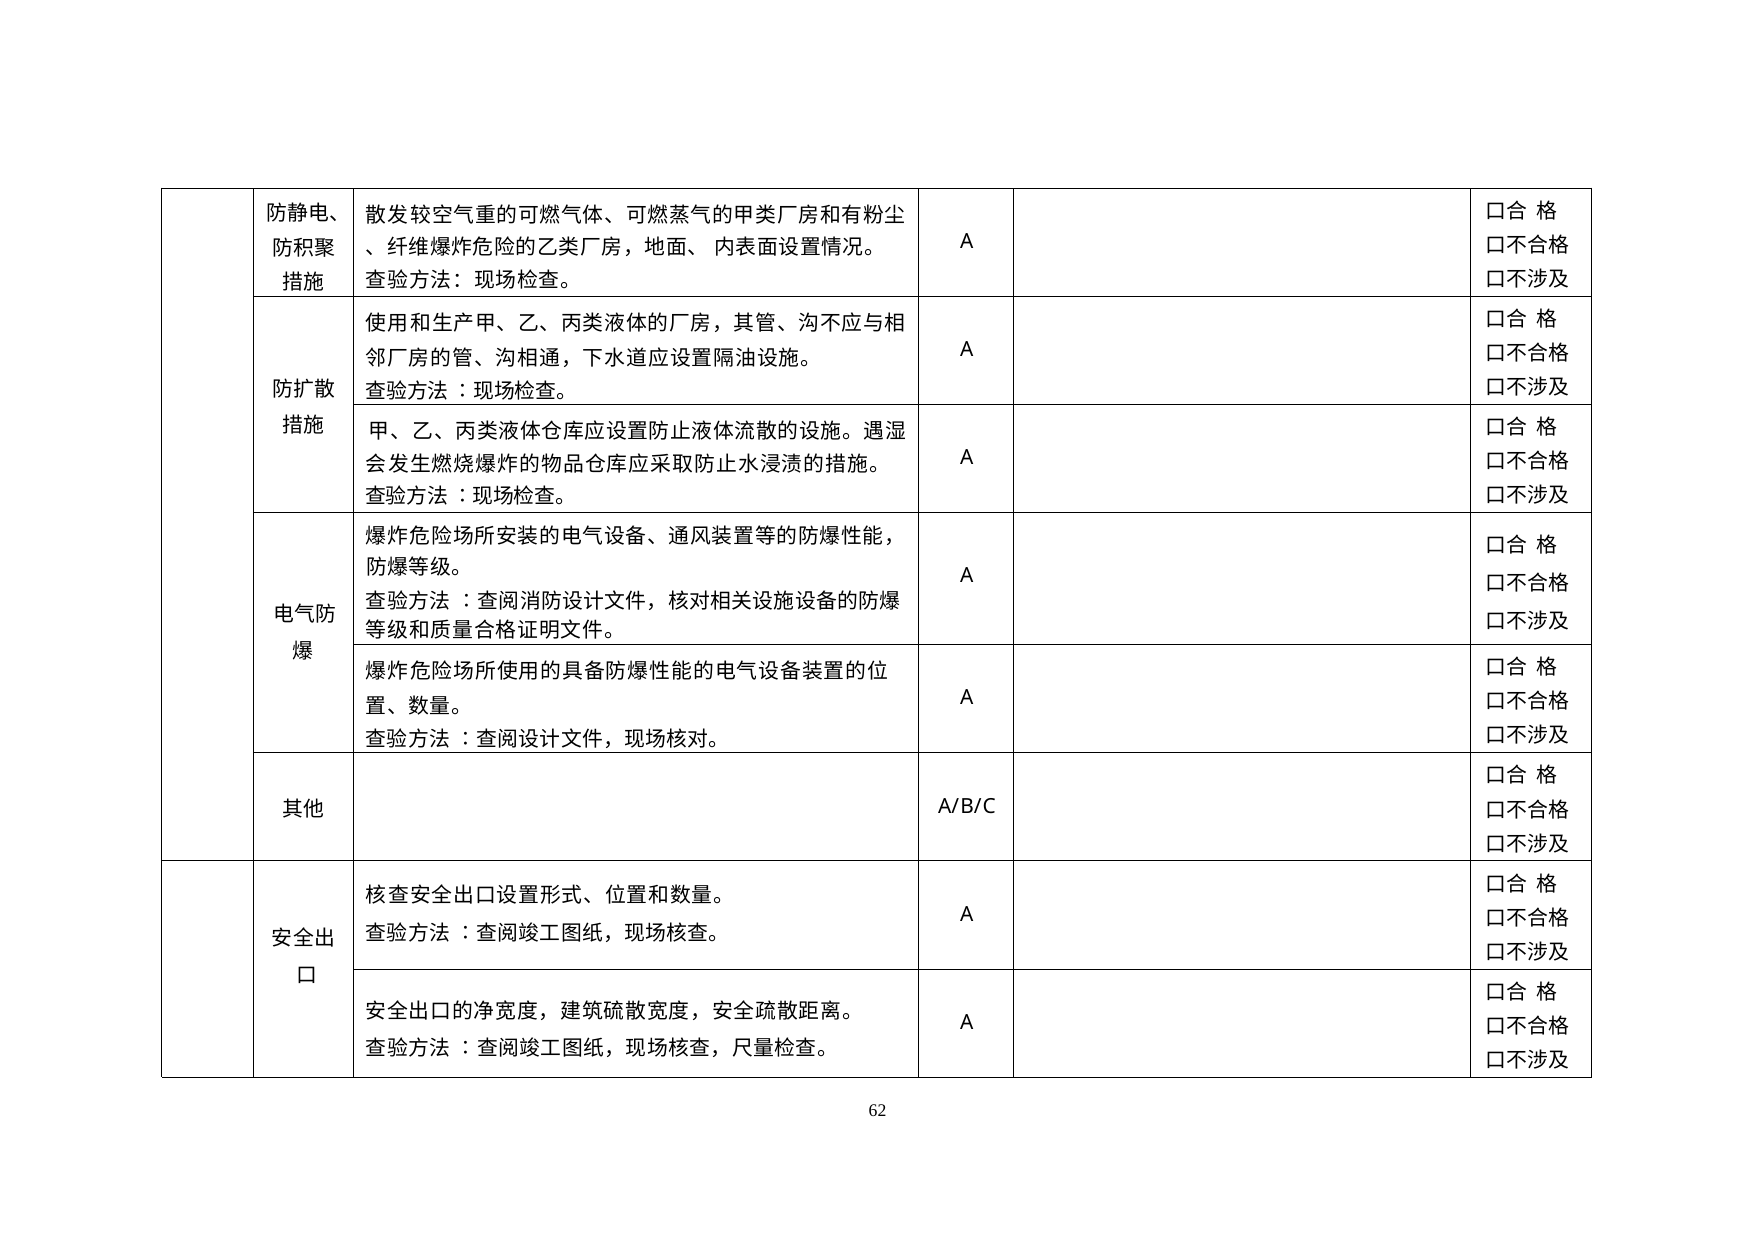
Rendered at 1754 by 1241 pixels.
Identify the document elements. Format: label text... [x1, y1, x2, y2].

table_header A [919, 189, 1013, 296]
table_cell [1014, 297, 1470, 404]
table_cell [1014, 513, 1470, 644]
table_cell 口合 格 口不合格 口不涉及 [1471, 513, 1591, 644]
table_cell [1014, 970, 1470, 1077]
table_cell 安全出口的净宽度，建筑硫散宽度，安全疏散距离。 查验方法 ∶查阅竣工图纸，现场核查，尺量检查。 [354, 970, 918, 1077]
table_cell 其他 [254, 753, 353, 860]
table_cell 爆炸危险场所安装的电气设备、通风装置等的防爆性能， 防爆等级。 查验方法 ∶查阅消防设计文件，核对相关设施设备的防爆 等级和质量合格证明文件。 [354, 513, 918, 644]
table_cell 安全出 口 [254, 861, 353, 1077]
table_cell 防扩散 措施 [254, 297, 353, 512]
table_header 散发较空气重的可燃气体、可燃蒸气的甲类厂房和有粉尘 、纤维爆炸危险的乙类厂房，地面、 内表面设置情况。 查验方法：现场检查。 [354, 189, 918, 296]
table_cell 口合 格 口不合格 口不涉及 [1471, 861, 1591, 969]
table_cell A [919, 970, 1013, 1077]
table_cell 爆炸危险场所使用的具备防爆性能的电气设备装置的位 置、数量。 查验方法 ∶查阅设计文件，现场核对。 [354, 645, 918, 752]
table_header [1014, 189, 1470, 296]
table_cell [1014, 645, 1470, 752]
table_cell A [919, 513, 1013, 644]
table_cell [1014, 861, 1470, 969]
table_cell [1014, 405, 1470, 512]
table_cell A [919, 645, 1013, 752]
table_header [162, 189, 253, 860]
table_cell [1014, 753, 1470, 860]
table_cell A [919, 861, 1013, 969]
table_header 防静电、 防积聚 措施 [254, 189, 353, 296]
table_cell 口合 格 口不合格 口不涉及 [1471, 405, 1591, 512]
table_header 口合 格 口不合格 口不涉及 [1471, 189, 1591, 296]
table_cell 甲、乙、丙类液体仓库应设置防止液体流散的设施。遇湿 会发生燃烧爆炸的物品仓库应采取防止水浸渍的措施。 查验方法 ∶现场检查。 [354, 405, 918, 512]
table_cell 口合 格 口不合格 口不涉及 [1471, 970, 1591, 1077]
table_cell 使用和生产甲、乙、丙类液体的厂房，其管、沟不应与相 邻厂房的管、沟相通，下水道应设置隔油设施。 查验方法 ∶现场检查。 [354, 297, 918, 404]
table_cell 电气防 爆 [254, 513, 353, 752]
table_cell 口合 格 口不合格 口不涉及 [1471, 753, 1591, 860]
table_cell A [919, 405, 1013, 512]
table_cell 口合 格 口不合格 口不涉及 [1471, 297, 1591, 404]
table_cell A [919, 297, 1013, 404]
table_cell 口合 格 口不合格 口不涉及 [1471, 645, 1591, 752]
table_cell 核查安全出口设置形式、位置和数量。 查验方法 ∶查阅竣工图纸，现场核查。 [354, 861, 918, 969]
table_cell A/B/C [919, 753, 1013, 860]
table_cell [162, 861, 253, 1077]
table_cell [354, 753, 918, 860]
